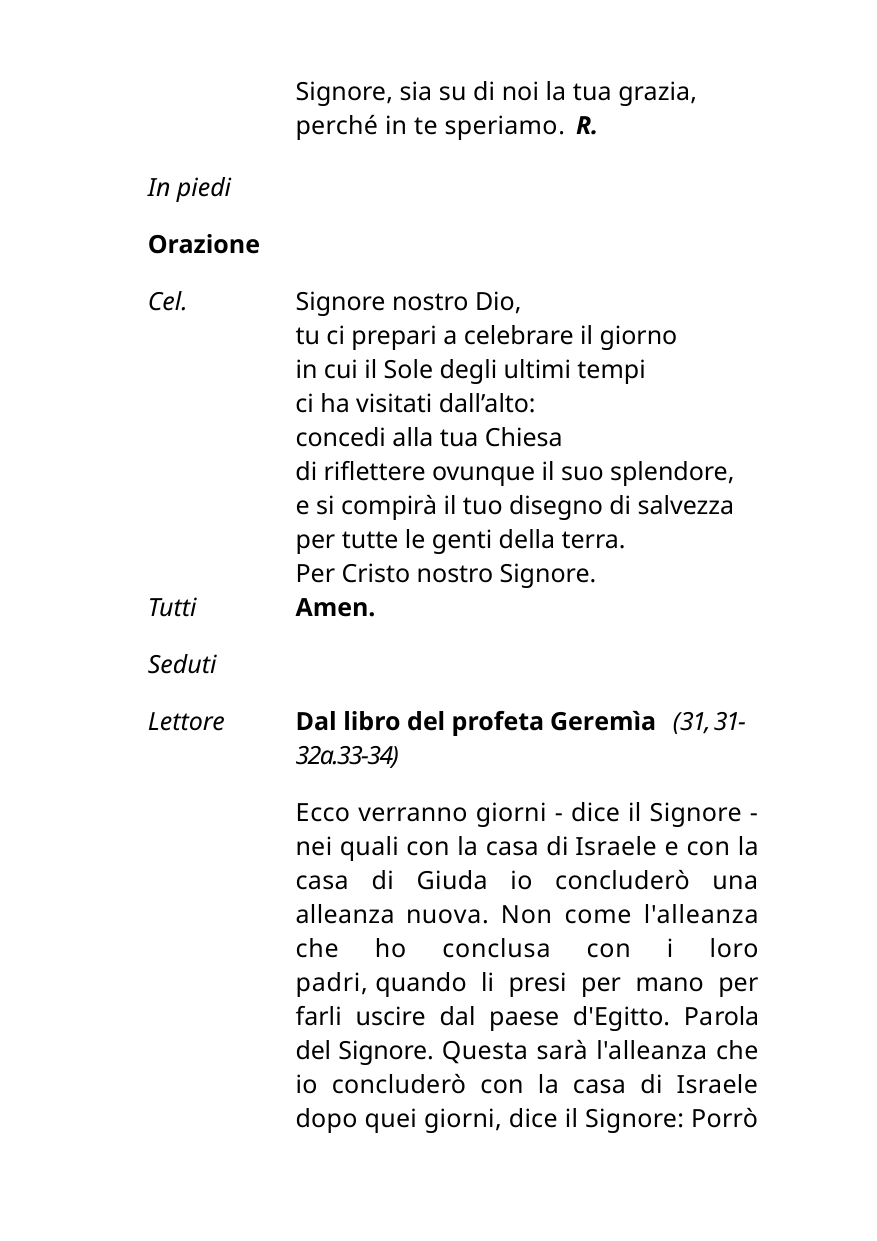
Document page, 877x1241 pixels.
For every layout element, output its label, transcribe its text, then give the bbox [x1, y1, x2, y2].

text di riflettere ovunque il suo splendore, [295, 454, 759, 488]
text in cui il Sole degli ultimi tempi [148, 352, 759, 386]
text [148, 74, 759, 170]
text In piedi [148, 170, 759, 204]
text Seduti [148, 647, 759, 681]
text tu ci prepari a celebrare il giorno [148, 318, 759, 352]
text Tutti Amen. [148, 590, 759, 624]
text per tutte le genti della terra. [148, 522, 759, 556]
text Lettore Dal libro del profeta Geremìa (31, 31-32a.33-34) [148, 704, 759, 772]
text Per Cristo nostro Signore. [148, 556, 759, 590]
text e si compirà il tuo disegno di salvezza [148, 488, 759, 522]
text ci ha visitati dall’alto: [295, 386, 759, 420]
text Cel. Signore nostro Dio, [148, 283, 759, 318]
text Orazione [148, 227, 759, 261]
text concedi alla tua Chiesa [148, 420, 759, 454]
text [148, 794, 759, 1135]
